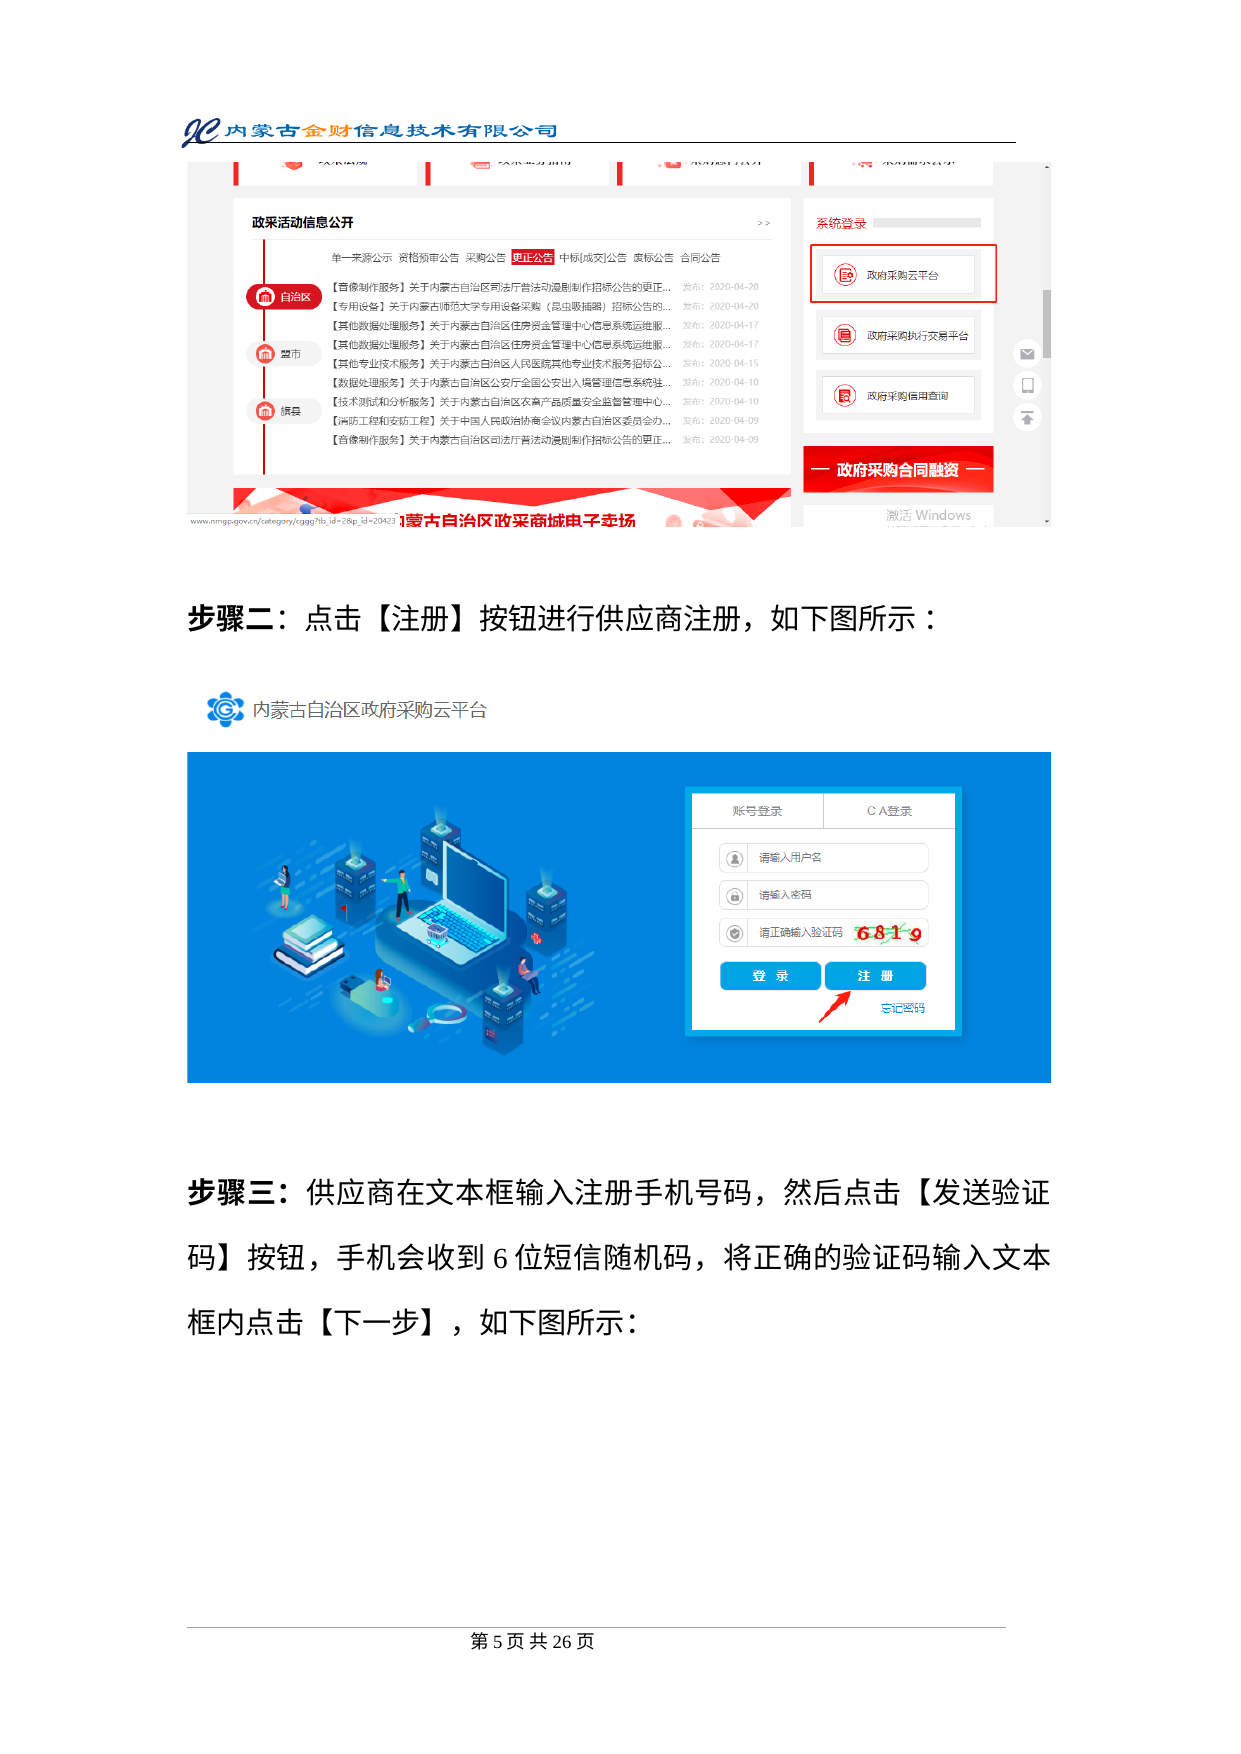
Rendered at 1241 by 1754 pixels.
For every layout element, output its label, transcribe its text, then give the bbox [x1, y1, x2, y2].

picture [181, 118, 557, 148]
text 步骤二：点击【注册】按钮进行供应商注册，如下图所示 ： [187, 584, 1053, 649]
picture [187, 681, 1052, 1083]
picture [187, 162, 1052, 527]
text 步骤三：供应商在文本框输入注册手机号码，然后点击【发送验证码】按钮，手机会收到6位短信随机码，将正确的验证码输入文本框内点击【下一步】，如下图所示： [187, 1158, 1053, 1353]
